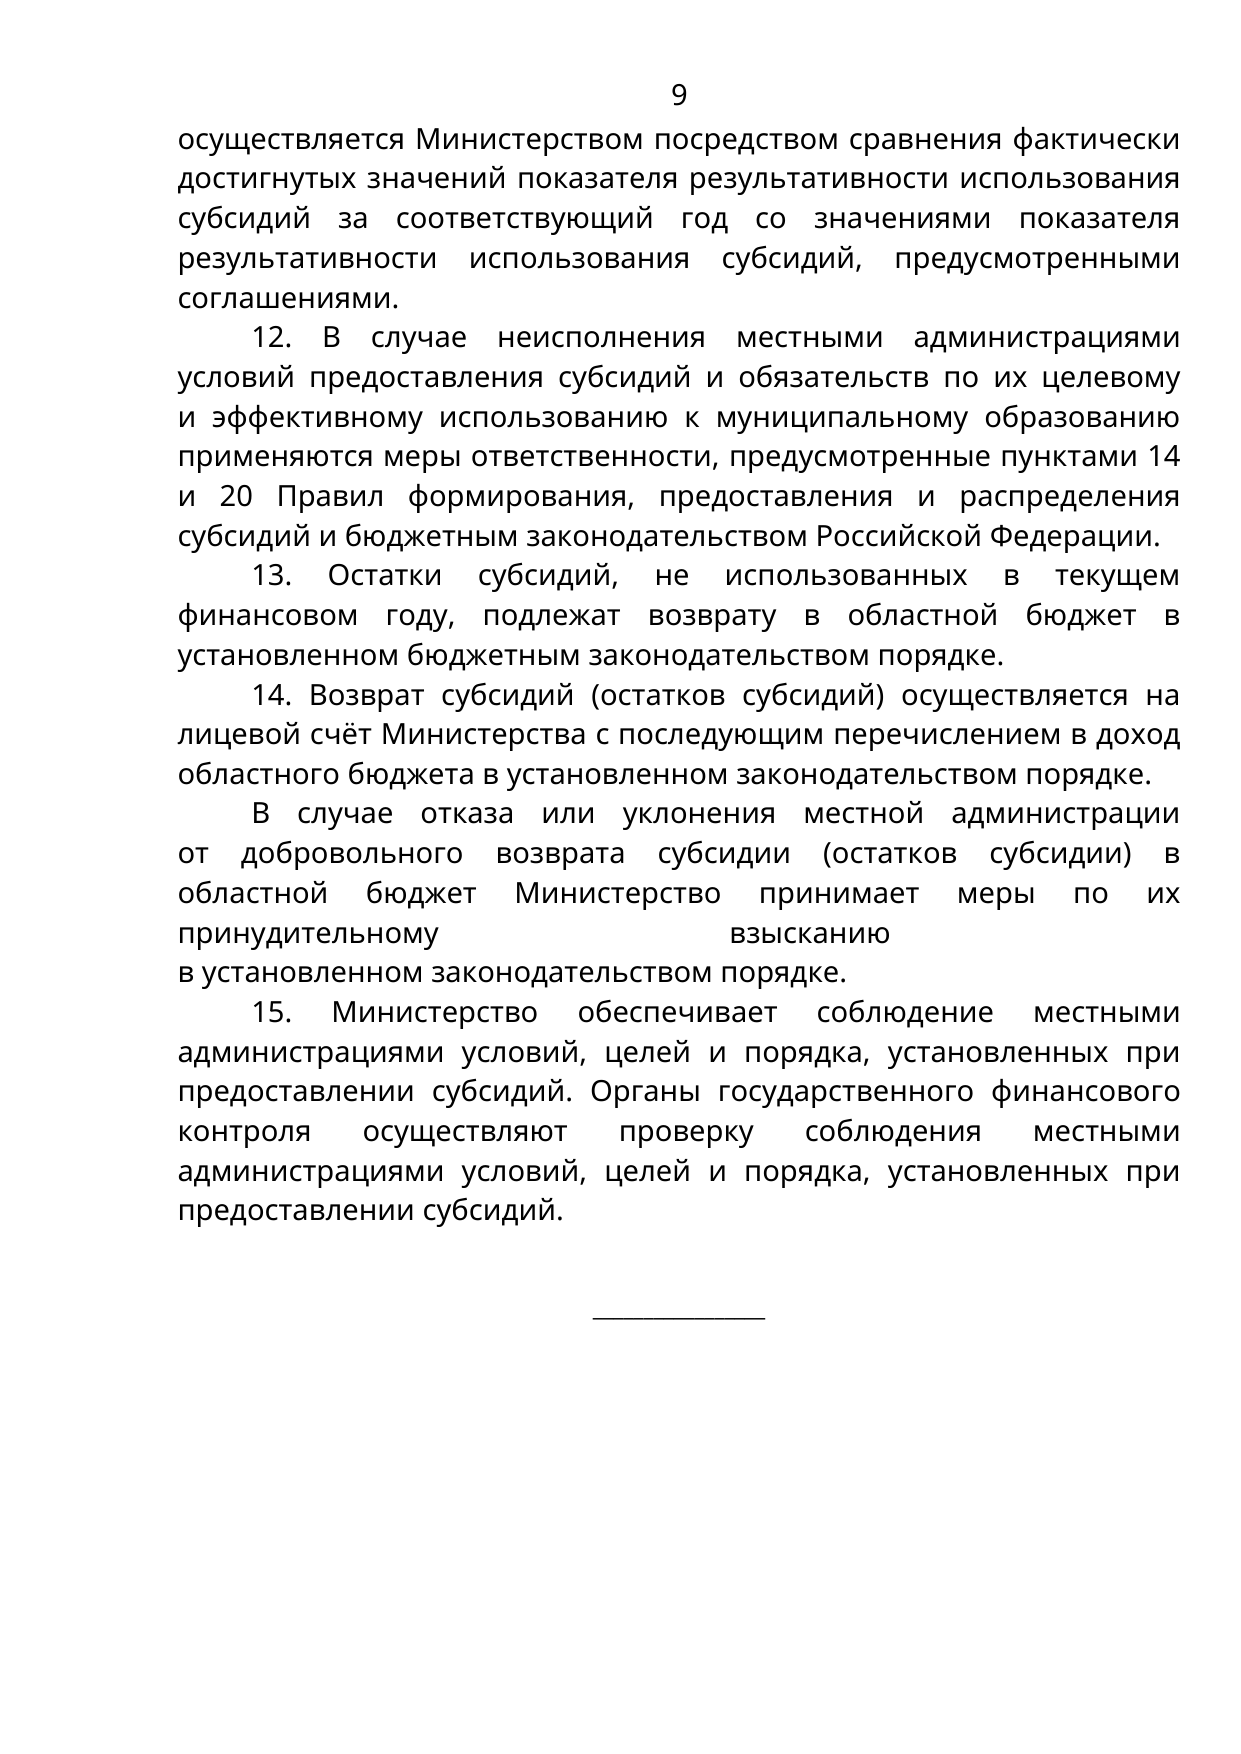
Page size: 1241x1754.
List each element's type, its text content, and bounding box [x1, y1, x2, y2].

text 12. В случае неисполнения местными администрациями условий предоставления субсидий и обязательств по их целевому и эффективному использованию к муниципальному образованию применяются меры ответственности, предусмотренные пунктами 14 и 20 Правил формирования, предоставления и распределения субсидий и бюджетным законодательством Российской Федерации. [177, 317, 1181, 555]
text 13. Остатки субсидий, не использованных в текущем финансовом году, подлежат возврату в областной бюджет в установленном бюджетным законодательством порядке. [177, 555, 1181, 674]
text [177, 118, 1181, 317]
text 14. Возврат субсидий (остатков субсидий) осуществляется на лицевой счёт Министерства с последующим перечислением в доход областного бюджета в установленном законодательством порядке. [177, 674, 1181, 793]
text 15. Министерство обеспечивает соблюдение местными администрациями условий, целей и порядка, установленных при предоставлении субсидий. Органы государственного финансового контроля осуществляют проверку соблюдения местными администрациями условий, целей и порядка, установленных при предоставлении субсидий. [177, 991, 1181, 1229]
text В случае отказа или уклонения местной администрации от добровольного возврата субсидии (остатков субсидии) в областной бюджет Министерство принимает меры по их принудительному взысканию в установленном законодательством порядке. [177, 793, 1181, 991]
text _________________ [177, 1292, 1181, 1323]
